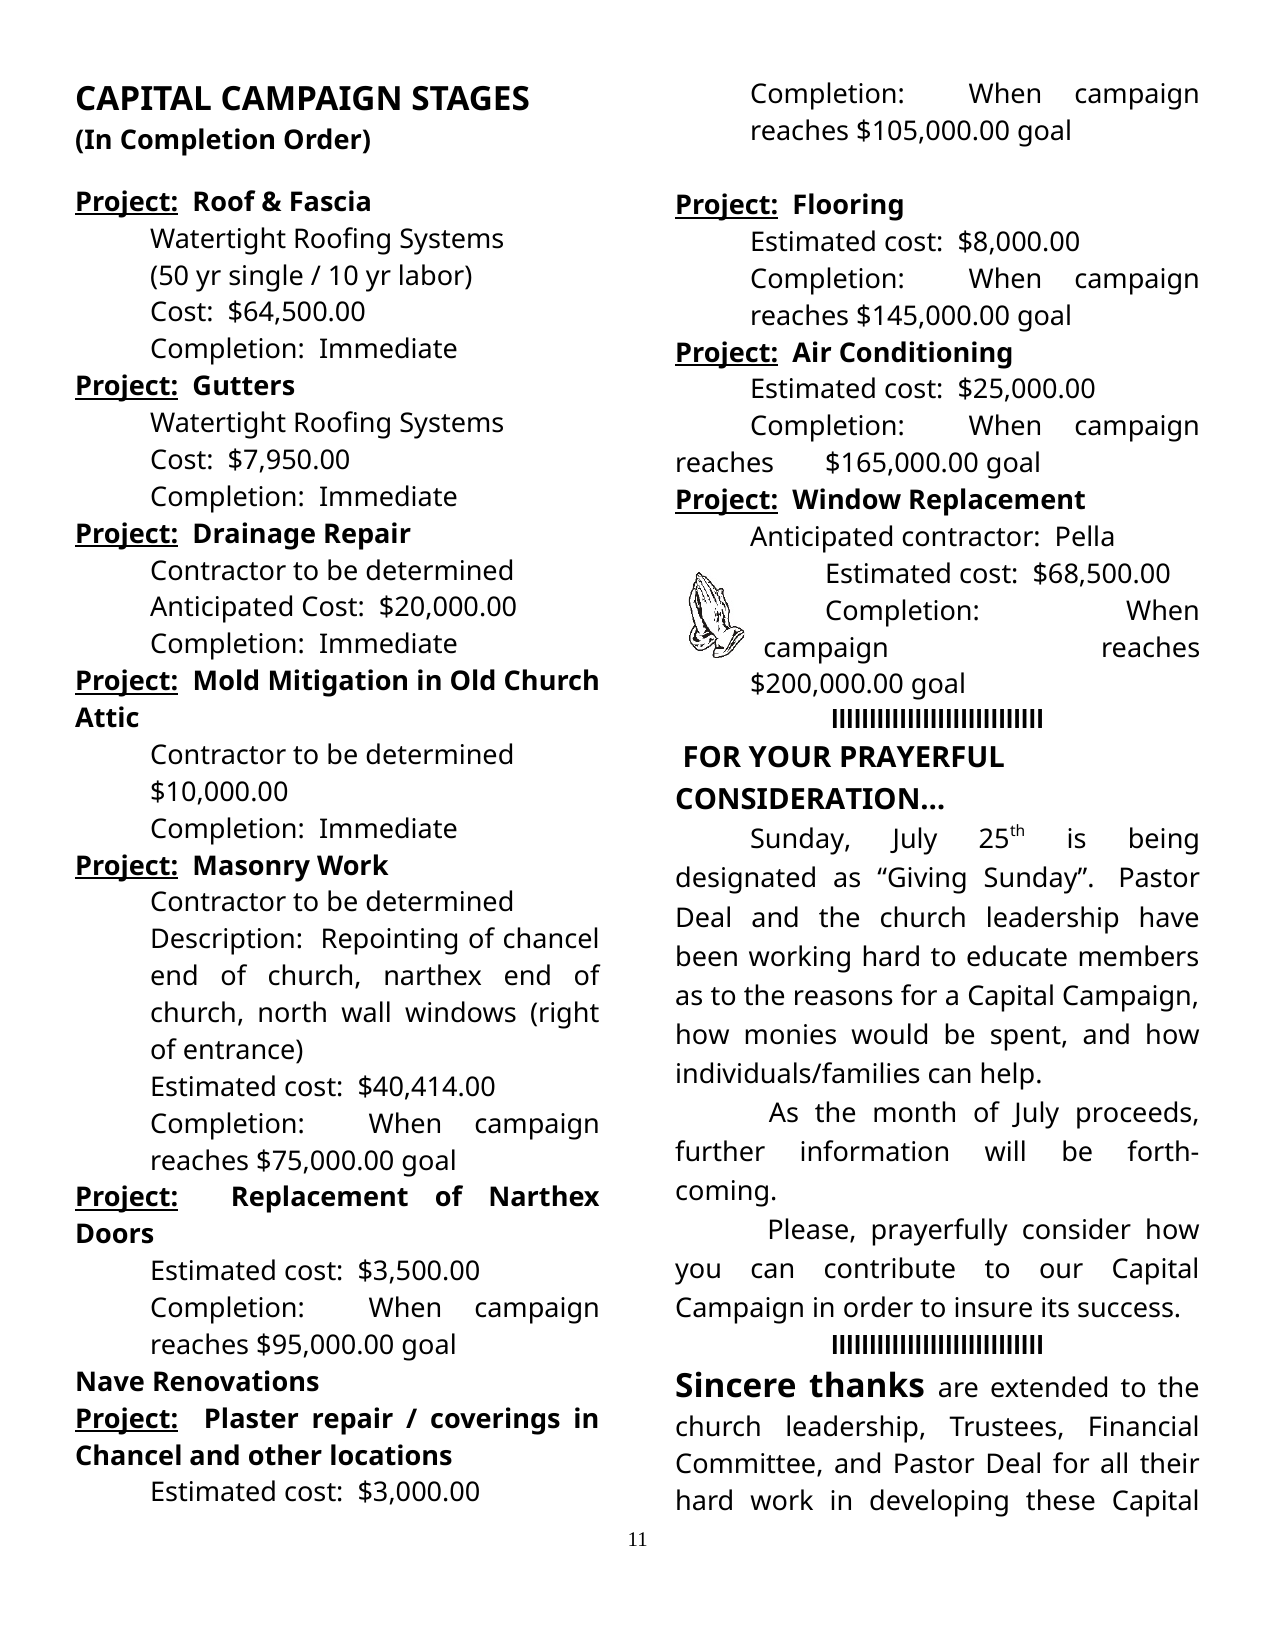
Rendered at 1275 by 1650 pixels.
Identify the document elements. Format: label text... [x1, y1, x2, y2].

text llllllllllllllllllllllllllll [675, 1328, 1200, 1362]
text Estimated cost: $3,500.00 [75, 1252, 600, 1288]
text Project: Masonry Work [75, 846, 600, 883]
text Description: Repointing of chancel end of church, narthex end of church, north wall windows (right of entrance) [150, 920, 600, 1067]
text Estimated cost: $3,000.00 [150, 1473, 600, 1510]
text Contractor to be determined [75, 883, 600, 920]
text Sunday, July 25th is being designated as “Giving Sunday”. Pastor Deal and the church leadership have been working hard to educate members as to the reasons for a Capital Campaign, how monies would be spent, and how individuals/families can help. [675, 820, 1200, 1091]
text Project: Plaster repair / coverings in Chancel and other locations [75, 1399, 600, 1473]
text Project: Replacement of Narthex Doors [75, 1178, 600, 1252]
text Anticipated Cost: $20,000.00 [75, 588, 600, 625]
text Watertight Roofing Systems [75, 403, 600, 440]
text Please, prayerfully consider how you can contribute to our Capital Campaign in order to insure its success. [675, 1211, 1200, 1326]
text Estimated cost: $8,000.00 [675, 222, 1200, 259]
text Completion: When campaign reaches $165,000.00 goal [675, 407, 1200, 481]
text Project: Roof & Fascia [75, 182, 600, 219]
text Estimated cost: $40,414.00 [150, 1067, 600, 1104]
text Completion: When campaign reaches $200,000.00 goal [675, 591, 1200, 702]
text Project: Gutters [75, 367, 600, 403]
text Completion: Immediate [75, 809, 600, 846]
text Estimated cost: $25,000.00 [675, 370, 1200, 407]
text As the month of July proceeds, further information will be forth-coming. [675, 1093, 1200, 1208]
text Contractor to be determined [75, 551, 600, 588]
text Watertight Roofing Systems [75, 219, 600, 256]
text Project: Drainage Repair [75, 514, 600, 551]
text Project: Window Replacement [675, 481, 1200, 517]
picture [688, 572, 745, 658]
text Completion: Immediate [75, 625, 600, 662]
text (50 yr single / 10 yr labor) [75, 256, 600, 293]
text (In Completion Order) [75, 120, 600, 157]
text $10,000.00 [75, 772, 600, 809]
text Cost: $7,950.00 [75, 440, 600, 477]
text FOR YOUR PRAYERFUL CONSIDERATION… [675, 736, 1200, 818]
text Project: Mold Mitigation in Old Church Attic [75, 662, 600, 735]
text Completion: When campaign reaches $75,000.00 goal [150, 1104, 600, 1178]
text Completion: Immediate [75, 330, 600, 367]
text Estimated cost: $68,500.00 [675, 554, 1200, 591]
text Project: Flooring [675, 186, 1200, 222]
text Completion: When campaign reaches $95,000.00 goal [150, 1288, 600, 1362]
text Anticipated contractor: Pella [675, 517, 1200, 554]
text Contractor to be determined [75, 735, 600, 772]
text CAPITAL CAMPAIGN STAGES [75, 75, 600, 120]
text Project: Air Conditioning [675, 333, 1200, 370]
text llllllllllllllllllllllllllll [675, 702, 1200, 736]
text Completion: Immediate [75, 477, 600, 514]
text Completion: When campaign reaches $145,000.00 goal [750, 259, 1200, 333]
text Nave Renovations [75, 1362, 600, 1399]
text Cost: $64,500.00 [75, 293, 600, 330]
text Completion: When campaign reaches $105,000.00 goal [750, 75, 1200, 149]
